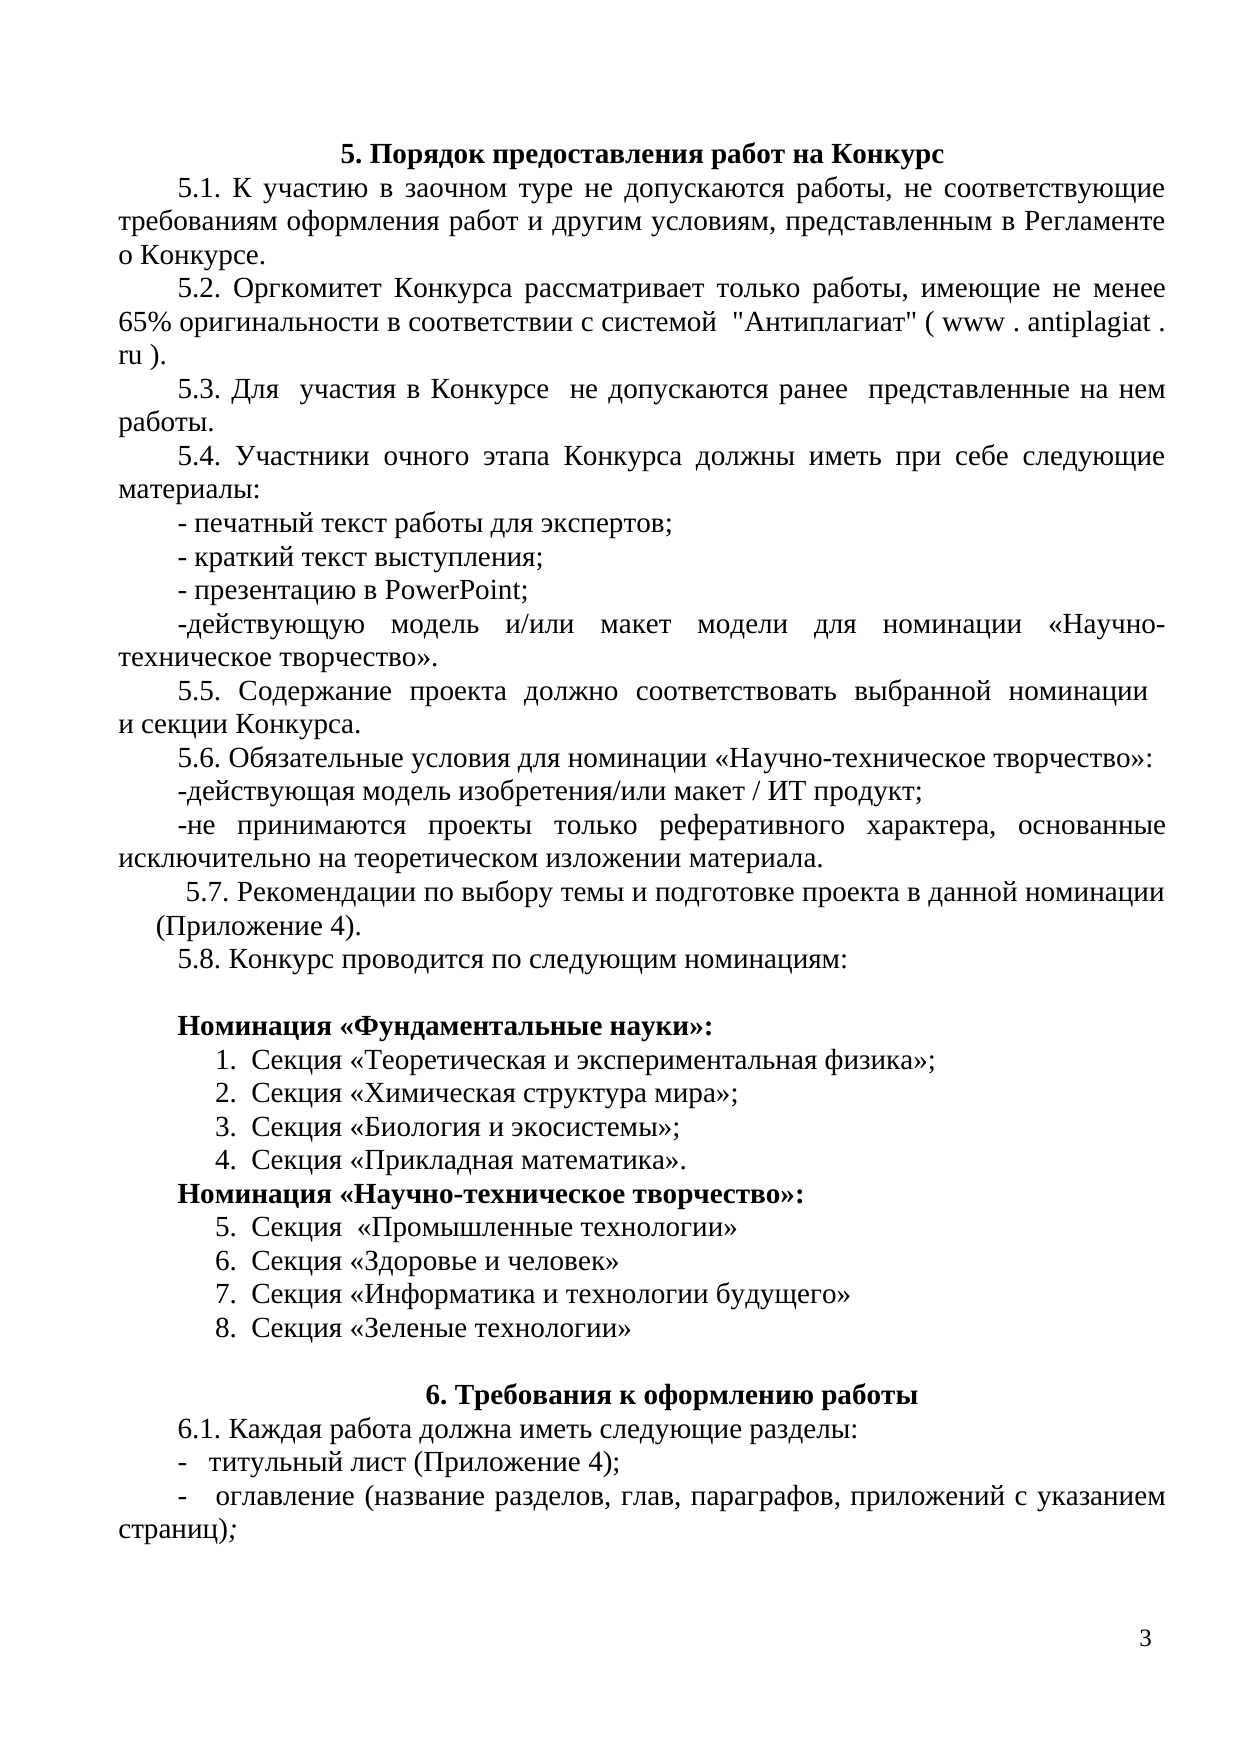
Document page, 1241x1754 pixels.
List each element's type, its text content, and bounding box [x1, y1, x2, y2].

list Секция «Здоровье и человек» [156, 1243, 1167, 1277]
list Секция «Теоретическая и экспериментальная физика»; [156, 1042, 1167, 1075]
text - презентацию в PowerPoint; [118, 572, 1167, 606]
text 5. Порядок предоставления работ на Конкурс [118, 136, 1167, 170]
text 5.2. Оргкомитет Конкурса рассматривает только работы, имеющие не менее 65% оригинальности в соответствии с системой "Антиплагиат" ( www . antiplagiat . ru ). [118, 270, 1167, 371]
text -действующую модель и/или макет модели для номинации «Научно-техническое творчество». [118, 606, 1167, 673]
list Секция «Зеленые технологии» [156, 1310, 1167, 1344]
list Секция «Химическая структура мира»; [156, 1075, 1167, 1109]
text Номинация «Научно-техническое творчество»: [118, 1176, 1167, 1209]
text 5.3. Для участия в Конкурсе не допускаются ранее представленные на нем работы. [118, 371, 1167, 438]
text 5.6. Обязательные условия для номинации «Научно-техническое творчество»: [118, 740, 1167, 773]
text 5.5. Содержание проекта должно соответствовать выбранной номинации и секции Конкурса. [118, 673, 1167, 740]
list Секция «Биология и экосистемы»; [156, 1109, 1167, 1142]
text - краткий текст выступления; [118, 539, 1167, 572]
list Секция «Промышленные технологии» [156, 1209, 1167, 1243]
text 5.7. Рекомендации по выбору темы и подготовке проекта в данной номинации (Приложение 4). [156, 874, 1167, 941]
text - титульный лист (Приложение 4); [118, 1444, 1167, 1478]
list Секция «Прикладная математика». [156, 1142, 1167, 1176]
text Номинация «Фундаментальные науки»: [118, 1008, 1167, 1042]
list Секция «Информатика и технологии будущего» [156, 1277, 1167, 1310]
text 5.8. Конкурс проводится по следующим номинациям: [118, 941, 1167, 975]
text 5.4. Участники очного этапа Конкурса должны иметь при себе следующие материалы: [118, 438, 1167, 505]
text 6. Требования к оформлению работы [177, 1377, 1167, 1411]
text 6.1. Каждая работа должна иметь следующие разделы: [118, 1411, 1167, 1444]
text -действующая модель изобретения/или макет / ИТ продукт; [118, 773, 1167, 807]
text 5.1. К участию в заочном туре не допускаются работы, не соответствующие требованиям оформления работ и другим условиям, представленным в Регламенте о Конкурсе. [118, 170, 1167, 270]
text - оглавление (название разделов, глав, параграфов, приложений с указанием страниц); [118, 1478, 1167, 1545]
text -не принимаются проекты только реферативного характера, основанные исключительно на теоретическом изложении материала. [118, 807, 1167, 874]
text - печатный текст работы для экспертов; [118, 505, 1167, 539]
